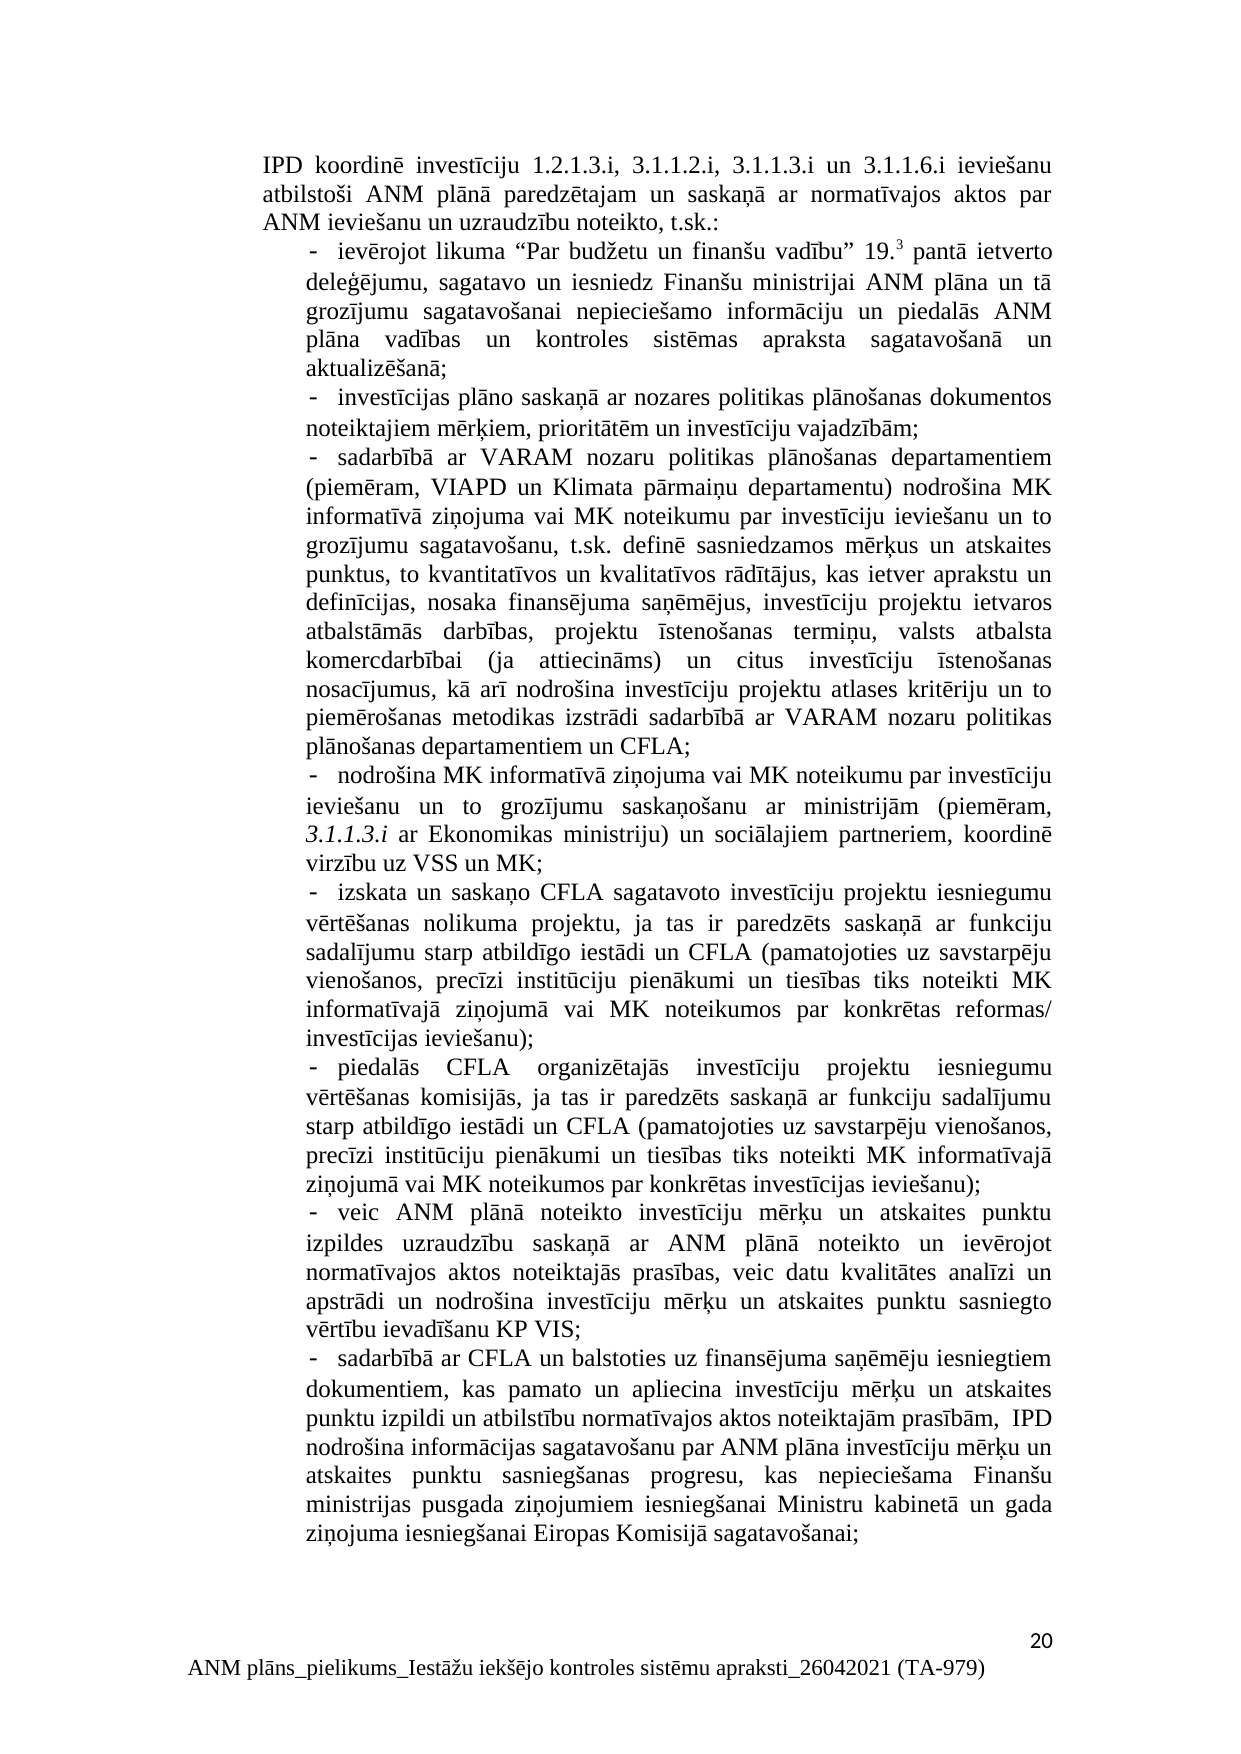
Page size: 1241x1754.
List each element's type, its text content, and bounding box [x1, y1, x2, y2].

list sadarbībā ar CFLA un balstoties uz finansējuma saņēmēju iesniegtiem dokumentiem, kas pamato un apliecina investīciju mērķu un atskaites punktu izpildi un atbilstību normatīvajos aktos noteiktajām prasībām, IPD nodrošina informācijas sagatavošanu par ANM plāna investīciju mērķu un atskaites punktu sasniegšanas progresu, kas nepieciešama Finanšu ministrijas pusgada ziņojumiem iesniegšanai Ministru kabinetā un gada ziņojuma iesniegšanai Eiropas Komisijā sagatavošanai; [306, 1343, 1053, 1547]
text IPD koordinē investīciju 1.2.1.3.i, 3.1.1.2.i, 3.1.1.3.i un 3.1.1.6.i ieviešanu atbilstoši ANM plānā paredzētajam un saskaņā ar normatīvajos aktos par ANM ieviešanu un uzraudzību noteikto, t.sk.: [262, 150, 1053, 236]
list nodrošina MK informatīvā ziņojuma vai MK noteikumu par investīciju ieviešanu un to grozījumu saskaņošanu ar ministrijām (piemēram, 3.1.1.3.i ar Ekonomikas ministriju) un sociālajiem partneriem, koordinē virzību uz VSS un MK; [306, 760, 1053, 877]
list investīcijas plāno saskaņā ar nozares politikas plānošanas dokumentos noteiktajiem mērķiem, prioritātēm un investīciju vajadzībām; [306, 382, 1053, 442]
list ievērojot likuma “Par budžetu un finanšu vadību” 19.3 pantā ietverto deleģējumu, sagatavo un iesniedz Finanšu ministrijai ANM plāna un tā grozījumu sagatavošanai nepieciešamo informāciju un piedalās ANM plāna vadības un kontroles sistēmas apraksta sagatavošanā un aktualizēšanā; [306, 236, 1053, 382]
list piedalās CFLA organizētajās investīciju projektu iesniegumu vērtēšanas komisijās, ja tas ir paredzēts saskaņā ar funkciju sadalījumu starp atbildīgo iestādi un CFLA (pamatojoties uz savstarpēju vienošanos, precīzi institūciju pienākumi un tiesības tiks noteikti MK informatīvajā ziņojumā vai MK noteikumos par konkrētas investīcijas ieviešanu); [306, 1052, 1053, 1197]
list izskata un saskaņo CFLA sagatavoto investīciju projektu iesniegumu vērtēšanas nolikuma projektu, ja tas ir paredzēts saskaņā ar funkciju sadalījumu starp atbildīgo iestādi un CFLA (pamatojoties uz savstarpēju vienošanos, precīzi institūciju pienākumi un tiesības tiks noteikti MK informatīvajā ziņojumā vai MK noteikumos par konkrētas reformas/ investīcijas ieviešanu); [306, 877, 1053, 1052]
list veic ANM plānā noteikto investīciju mērķu un atskaites punktu izpildes uzraudzību saskaņā ar ANM plānā noteikto un ievērojot normatīvajos aktos noteiktajās prasības, veic datu kvalitātes analīzi un apstrādi un nodrošina investīciju mērķu un atskaites punktu sasniegto vērtību ievadīšanu KP VIS; [306, 1197, 1053, 1343]
list sadarbībā ar VARAM nozaru politikas plānošanas departamentiem (piemēram, VIAPD un Klimata pārmaiņu departamentu) nodrošina MK informatīvā ziņojuma vai MK noteikumu par investīciju ieviešanu un to grozījumu sagatavošanu, t.sk. definē sasniedzamos mērķus un atskaites punktus, to kvantitatīvos un kvalitatīvos rādītājus, kas ietver aprakstu un definīcijas, nosaka finansējuma saņēmējus, investīciju projektu ietvaros atbalstāmās darbības, projektu īstenošanas termiņu, valsts atbalsta komercdarbībai (ja attiecināms) un citus investīciju īstenošanas nosacījumus, kā arī nodrošina investīciju projektu atlases kritēriju un to piemērošanas metodikas izstrādi sadarbībā ar VARAM nozaru politikas plānošanas departamentiem un CFLA; [306, 442, 1053, 760]
